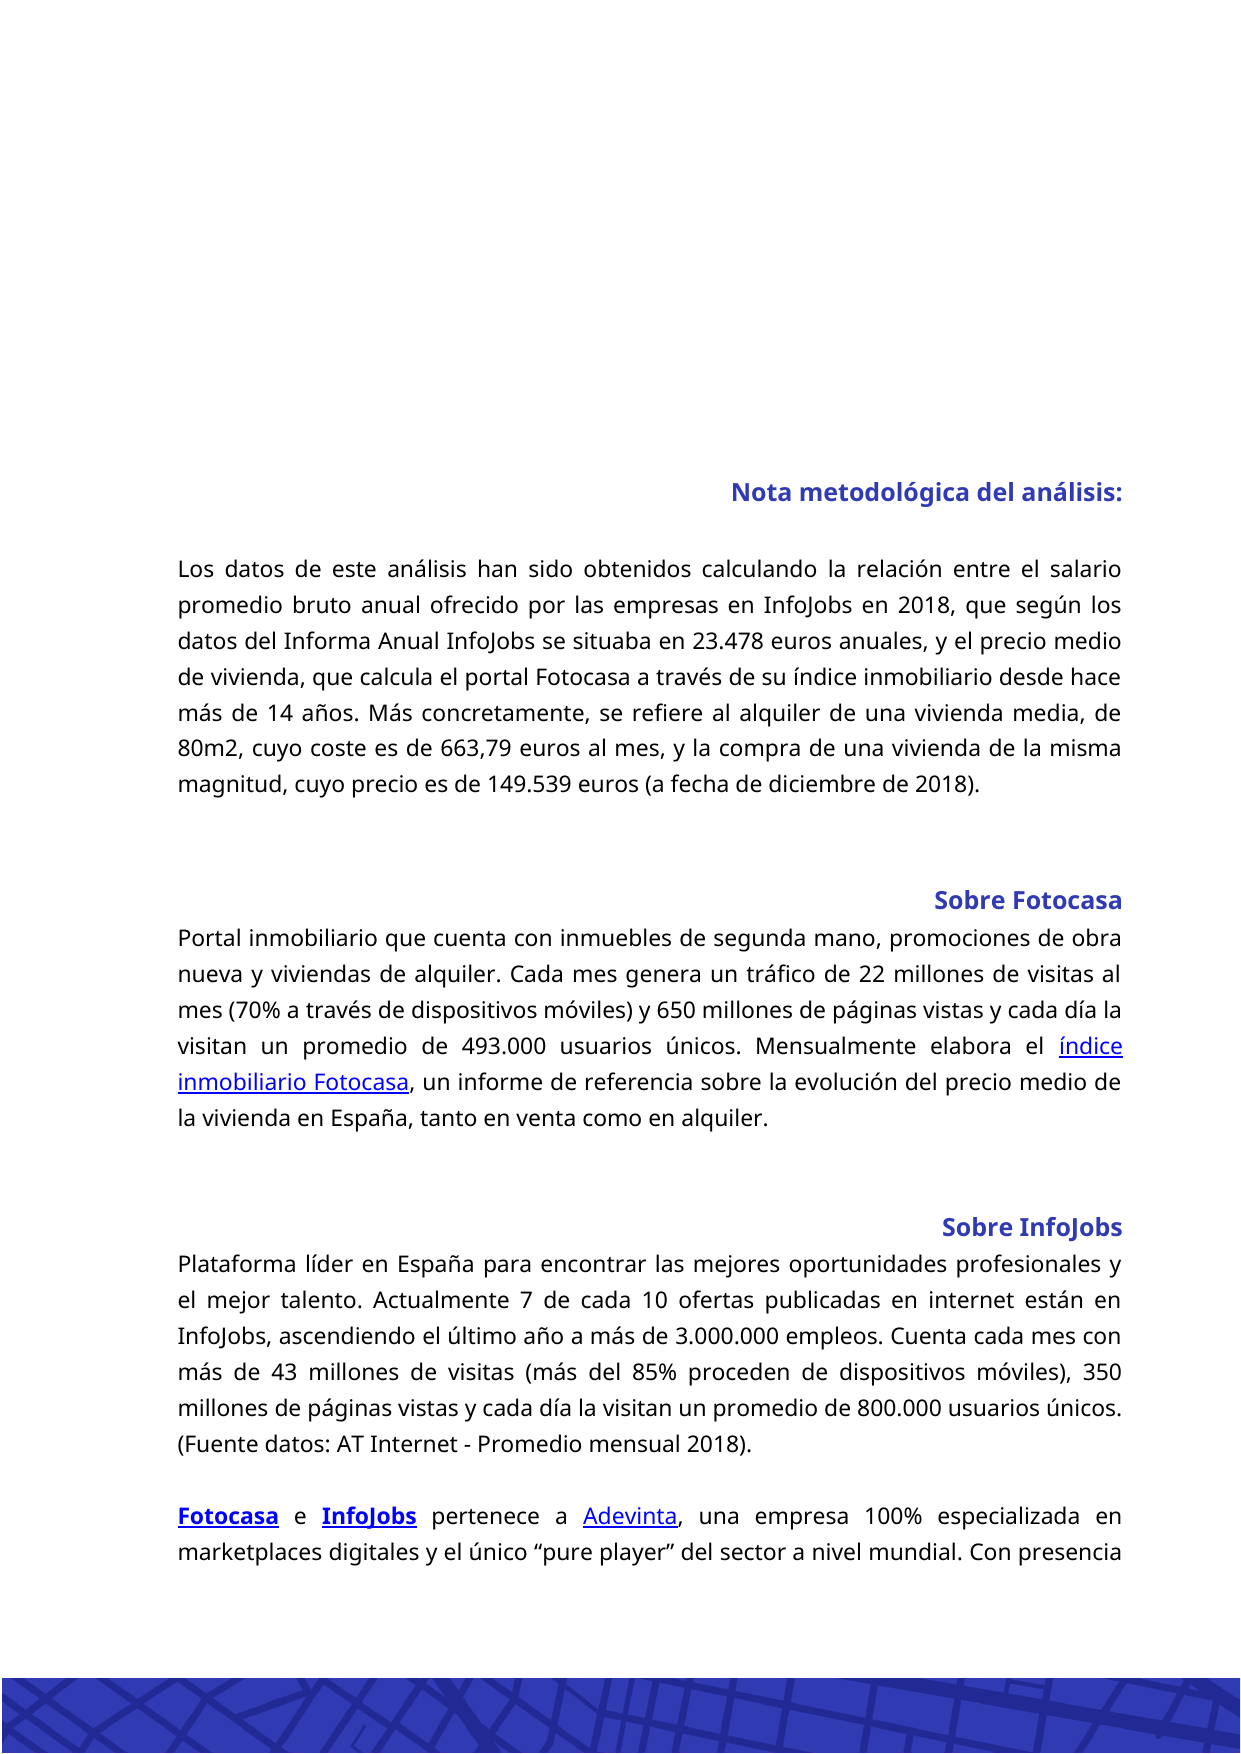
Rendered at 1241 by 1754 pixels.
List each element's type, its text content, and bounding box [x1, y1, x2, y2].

text Sobre InfoJobs [177, 1209, 1123, 1243]
text Nota metodológica del análisis: [177, 474, 1123, 508]
text Plataforma líder en España para encontrar las mejores oportunidades profesionales y el mejor talento. Actualmente 7 de cada 10 ofertas publicadas en internet están en InfoJobs, ascendiendo el último año a más de 3.000.000 empleos. Cuenta cada mes con más de 43 millones de visitas (más del 85% proceden de dispositivos móviles), 350 millones de páginas vistas y cada día la visitan un promedio de 800.000 usuarios únicos. (Fuente datos: AT Internet - Promedio mensual 2018). [177, 1248, 1123, 1459]
text Portal inmobiliario que cuenta con inmuebles de segunda mano, promociones de obra nueva y viviendas de alquiler. Cada mes genera un tráfico de 22 millones de visitas al mes (70% a través de dispositivos móviles) y 650 millones de páginas vistas y cada día la visitan un promedio de 493.000 usuarios únicos. Mensualmente elabora el índice inmobiliario Fotocasa, un informe de referencia sobre la evolución del precio medio de la vivienda en España, tanto en venta como en alquiler. [177, 922, 1123, 1133]
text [177, 1500, 1123, 1567]
picture [2, 1678, 1241, 1753]
text Sobre Fotocasa [177, 883, 1123, 917]
text Los datos de este análisis han sido obtenidos calculando la relación entre el salario promedio bruto anual ofrecido por las empresas en InfoJobs en 2018, que según los datos del Informa Anual InfoJobs se situaba en 23.478 euros anuales, y el precio medio de vivienda, que calcula el portal Fotocasa a través de su índice inmobiliario desde hace más de 14 años. Más concretamente, se refiere al alquiler de una vivienda media, de 80m2, cuyo coste es de 663,79 euros al mes, y la compra de una vivienda de la misma magnitud, cuyo precio es de 149.539 euros (a fecha de diciembre de 2018). [177, 553, 1123, 799]
